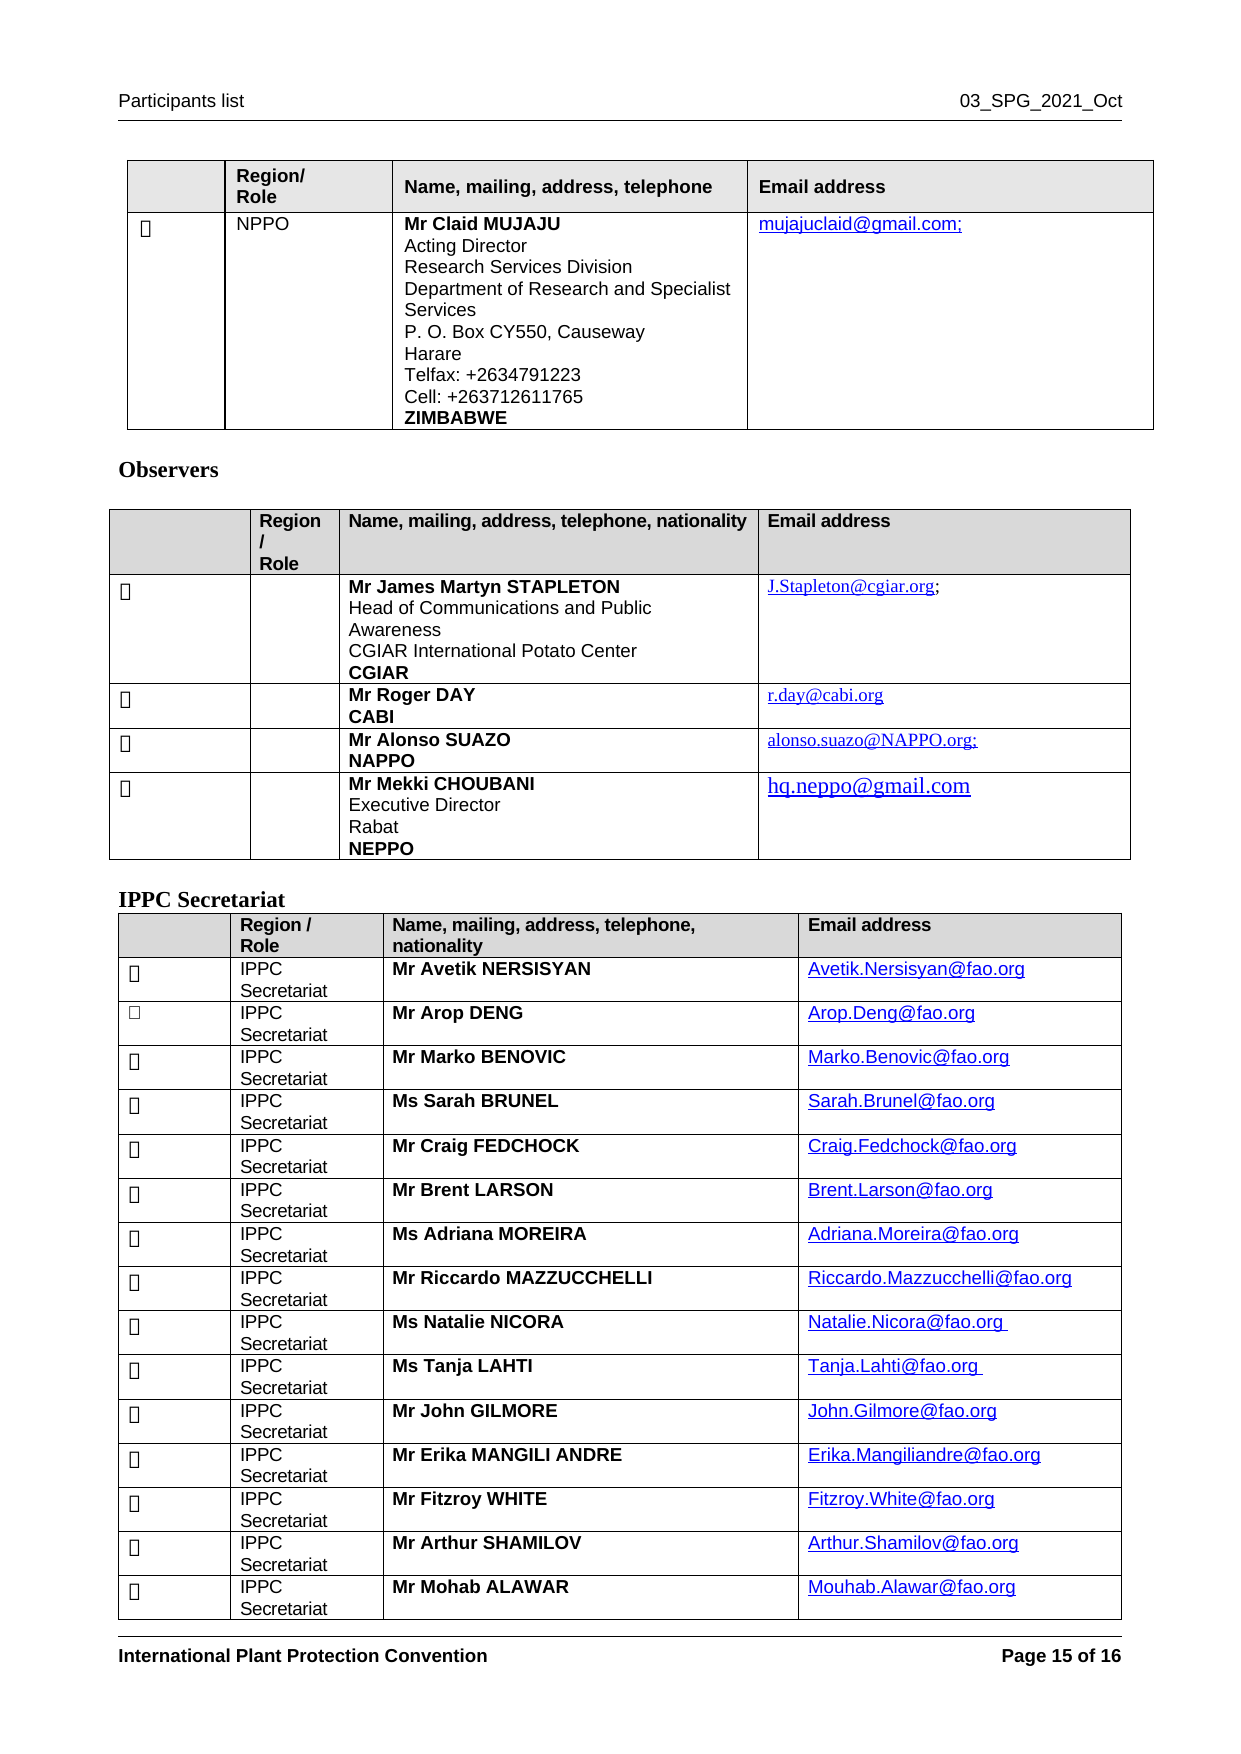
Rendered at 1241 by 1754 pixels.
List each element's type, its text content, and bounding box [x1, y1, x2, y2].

table_cell  [119, 1355, 230, 1398]
table_cell Craig.Fedchock@fao.org [799, 1135, 1121, 1178]
table_header [119, 914, 230, 957]
table_cell  [119, 1576, 230, 1619]
table_cell r.day@cabi.org [759, 684, 1130, 727]
table_cell Tanja.Lahti@fao.org [799, 1355, 1121, 1398]
table_cell Ms Adriana MOREIRA [384, 1223, 798, 1266]
table_cell Mr Riccardo MAZZUCCHELLI [384, 1267, 798, 1310]
table_cell IPPC Secretariat [231, 1135, 383, 1178]
table_cell IPPC Secretariat [231, 1311, 383, 1354]
table_cell Ms Natalie NICORA [384, 1311, 798, 1354]
table_cell J.Stapleton@cgiar.org; [759, 575, 1130, 683]
table_header Name, mailing, address, telephone, nationality [384, 914, 798, 957]
table_header Email address [748, 161, 1153, 212]
table_header Email address [799, 914, 1121, 957]
table_header Email address [759, 510, 1130, 574]
table_cell IPPC Secretariat [231, 1532, 383, 1575]
table_cell Arop.Deng@fao.org [799, 1002, 1121, 1045]
table_cell hq.neppo@gmail.com [759, 773, 1130, 859]
text IPPC Secretariat [118, 886, 1122, 913]
table_cell IPPC Secretariat [231, 1002, 383, 1045]
table_cell Mr Arop DENG [384, 1002, 798, 1045]
table_cell  [119, 1532, 230, 1575]
table_cell IPPC Secretariat [231, 1576, 383, 1619]
table_cell IPPC Secretariat [231, 1355, 383, 1398]
table_cell NPPO [226, 213, 392, 428]
table_cell IPPC Secretariat [231, 958, 383, 1001]
table_cell  [110, 773, 250, 859]
table_cell IPPC Secretariat [231, 1090, 383, 1133]
table_cell John.Gilmore@fao.org [799, 1400, 1121, 1443]
table_cell  [119, 1090, 230, 1133]
table_cell IPPC Secretariat [231, 1046, 383, 1089]
table_cell Arthur.Shamilov@fao.org [799, 1532, 1121, 1575]
table_cell  [119, 1046, 230, 1089]
table_cell [251, 729, 339, 772]
table_cell  [119, 1002, 230, 1045]
table_cell Brent.Larson@fao.org [799, 1179, 1121, 1222]
table_cell Mouhab.Alawar@fao.org [799, 1576, 1121, 1619]
table_cell [251, 684, 339, 727]
table_header Name, mailing, address, telephone [393, 161, 747, 212]
table_cell Mr James Martyn STAPLETON Head of Communications and Public Awareness CGIAR International Potato Center CGIAR [340, 575, 758, 683]
table_cell mujajuclaid@gmail.com; [748, 213, 1153, 428]
table_cell IPPC Secretariat [231, 1223, 383, 1266]
table_cell Natalie.Nicora@fao.org [799, 1311, 1121, 1354]
table_cell Mr John GILMORE [384, 1400, 798, 1443]
table_header Name, mailing, address, telephone, nationality [340, 510, 758, 574]
table_cell  [110, 575, 250, 683]
table_cell [251, 773, 339, 859]
table_cell IPPC Secretariat [231, 1488, 383, 1531]
table_header [110, 510, 250, 574]
table_cell [251, 575, 339, 683]
table_cell Sarah.Brunel@fao.org [799, 1090, 1121, 1133]
table_cell Mr Marko BENOVIC [384, 1046, 798, 1089]
table_cell Mr Erika MANGILI ANDRE [384, 1444, 798, 1487]
table_cell IPPC Secretariat [231, 1267, 383, 1310]
table_cell Ms Tanja LAHTI [384, 1355, 798, 1398]
table_cell Ms Sarah BRUNEL [384, 1090, 798, 1133]
table_cell Mr Mohab ALAWAR [384, 1576, 798, 1619]
table_cell Riccardo.Mazzucchelli@fao.org [799, 1267, 1121, 1310]
text Observers [118, 456, 1122, 482]
table_header [128, 161, 224, 212]
table_cell Mr Avetik NERSISYAN [384, 958, 798, 1001]
table_cell Mr Alonso SUAZO NAPPO [340, 729, 758, 772]
table_cell  [119, 1444, 230, 1487]
table_cell Mr Brent LARSON [384, 1179, 798, 1222]
table_cell  [119, 1267, 230, 1310]
table_cell Mr Arthur SHAMILOV [384, 1532, 798, 1575]
table_cell  [128, 213, 224, 428]
table_header Region/ Role [226, 161, 392, 212]
table_cell Mr Craig FEDCHOCK [384, 1135, 798, 1178]
table_cell IPPC Secretariat [231, 1400, 383, 1443]
table_cell Mr Roger DAY CABI [340, 684, 758, 727]
table_header Region / Role [251, 510, 339, 574]
table_cell  [110, 729, 250, 772]
table_cell  [119, 1488, 230, 1531]
table_cell  [119, 1179, 230, 1222]
table_cell Avetik.Nersisyan@fao.org [799, 958, 1121, 1001]
table_cell Erika.Mangiliandre@fao.org [799, 1444, 1121, 1487]
table_cell Adriana.Moreira@fao.org [799, 1223, 1121, 1266]
table_cell  [119, 1311, 230, 1354]
table_cell  [119, 1400, 230, 1443]
table_cell alonso.suazo@NAPPO.org; [759, 729, 1130, 772]
table_cell Fitzroy.White@fao.org [799, 1488, 1121, 1531]
table_cell Mr Claid MUJAJU Acting Director Research Services Division Department of Research and Specialist Services P. O. Box CY550, Causeway Harare Telfax: +2634791223 Cell: +263712611765 ZIMBABWE [393, 213, 747, 428]
table_cell Mr Mekki CHOUBANI Executive Director Rabat NEPPO [340, 773, 758, 859]
table_cell IPPC Secretariat [231, 1179, 383, 1222]
table_cell Marko.Benovic@fao.org [799, 1046, 1121, 1089]
table_cell  [119, 1135, 230, 1178]
table_cell  [119, 1223, 230, 1266]
table_cell Mr Fitzroy WHITE [384, 1488, 798, 1531]
table_cell IPPC Secretariat [231, 1444, 383, 1487]
table_cell  [110, 684, 250, 727]
table_header Region / Role [231, 914, 383, 957]
table_cell  [119, 958, 230, 1001]
